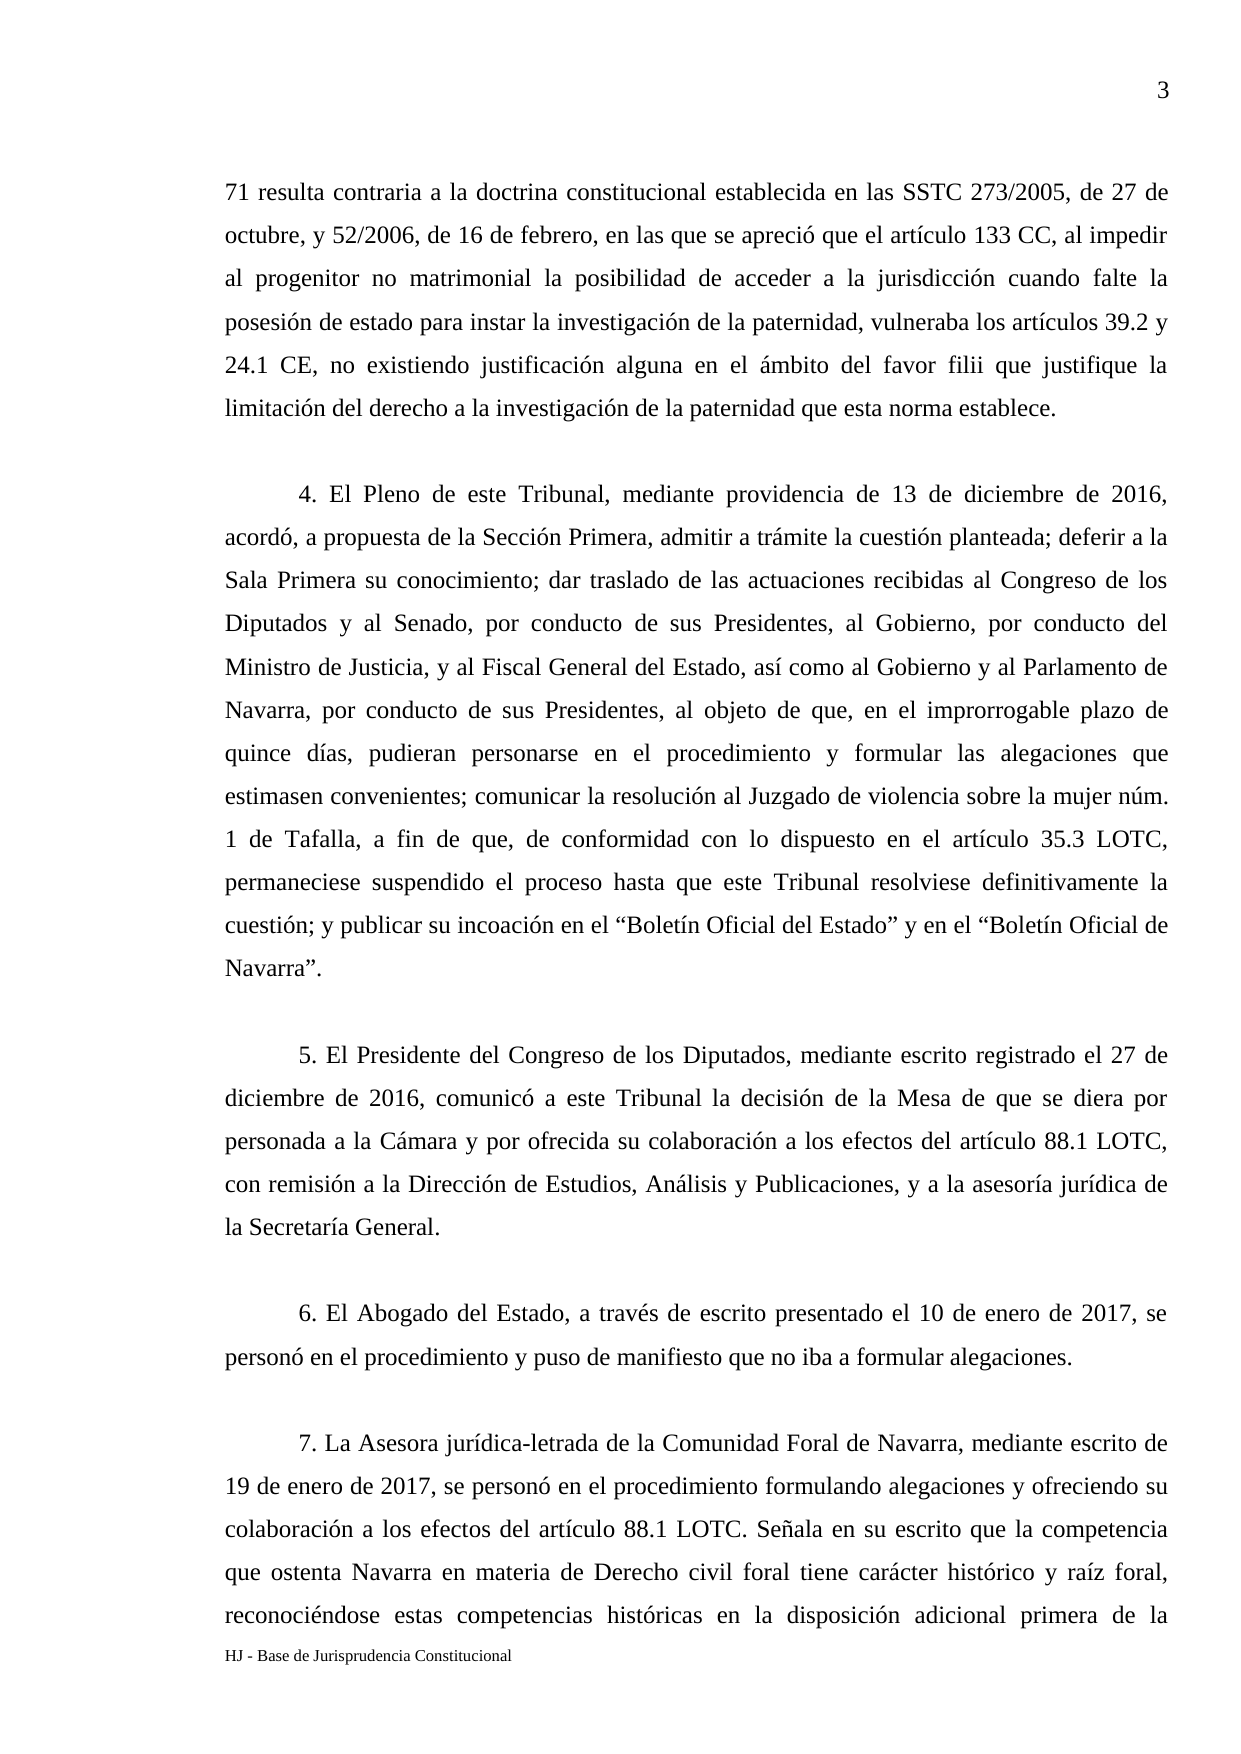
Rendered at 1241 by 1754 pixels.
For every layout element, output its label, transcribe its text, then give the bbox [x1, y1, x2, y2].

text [224, 1428, 1169, 1629]
text 5. El Presidente del Congreso de los Diputados, mediante escrito registrado el 27 de diciembre de 2016, comunicó a este Tribunal la decisión de la Mesa de que se diera por personada a la Cámara y por ofrecida su colaboración a los efectos del artículo 88.1 LOTC, con remisión a la Dirección de Estudios, Análisis y Publicaciones, y a la asesoría jurídica de la Secretaría General. [224, 1040, 1169, 1241]
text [224, 177, 1169, 422]
text 4. El Pleno de este Tribunal, mediante providencia de 13 de diciembre de 2016, acordó, a propuesta de la Sección Primera, admitir a trámite la cuestión planteada; deferir a la Sala Primera su conocimiento; dar traslado de las actuaciones recibidas al Congreso de los Diputados y al Senado, por conducto de sus Presidentes, al Gobierno, por conducto del Ministro de Justicia, y al Fiscal General del Estado, así como al Gobierno y al Parlamento de Navarra, por conducto de sus Presidentes, al objeto de que, en el improrrogable plazo de quince días, pudieran personarse en el procedimiento y formular las alegaciones que estimasen convenientes; comunicar la resolución al Juzgado de violencia sobre la mujer núm. 1 de Tafalla, a fin de que, de conformidad con lo dispuesto en el artículo 35.3 LOTC, permaneciese suspendido el proceso hasta que este Tribunal resolviese definitivamente la cuestión; y publicar su incoación en el “Boletín Oficial del Estado” y en el “Boletín Oficial de Navarra”. [224, 479, 1169, 982]
text 6. El Abogado del Estado, a través de escrito presentado el 10 de enero de 2017, se personó en el procedimiento y puso de manifiesto que no iba a formular alegaciones. [224, 1298, 1169, 1370]
